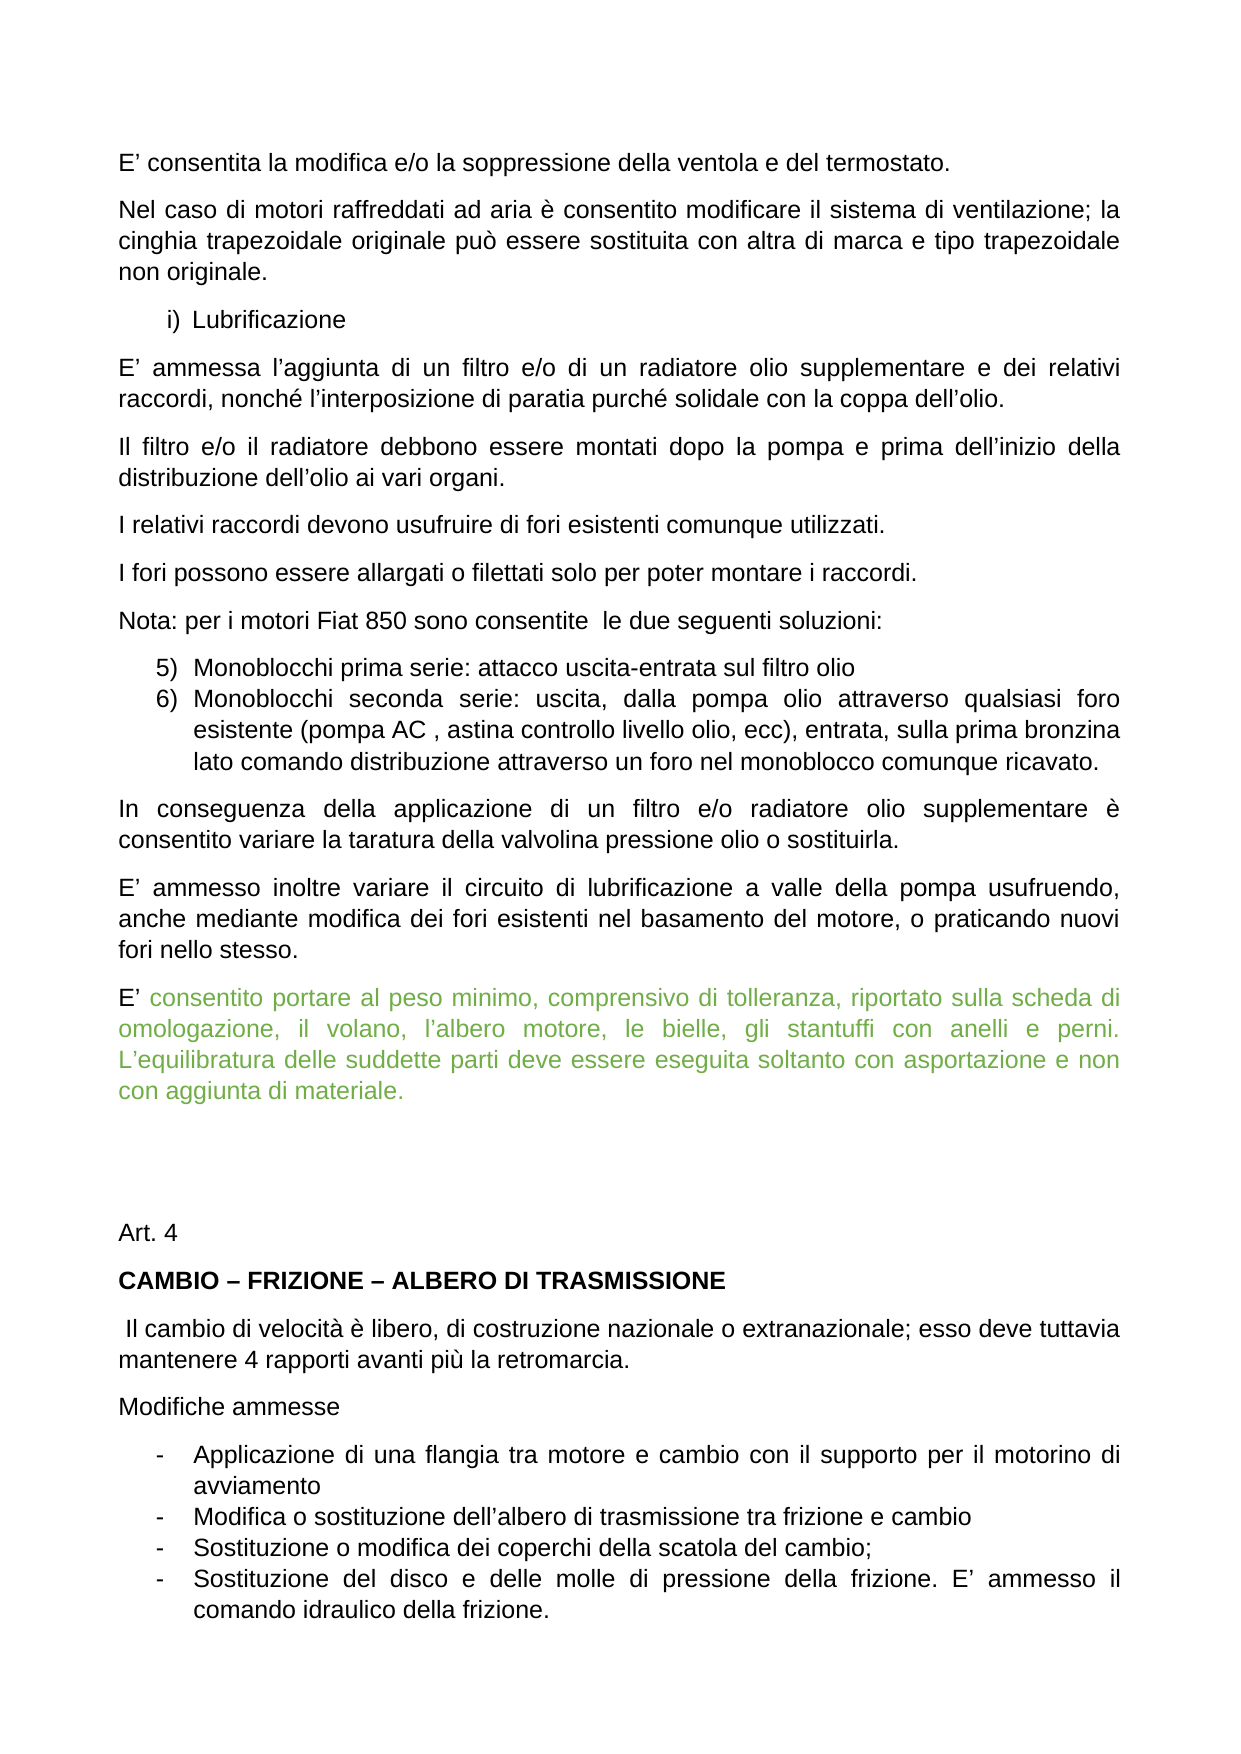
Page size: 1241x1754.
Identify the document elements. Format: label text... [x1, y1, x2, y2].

text Art. 4 [118, 1218, 1122, 1247]
text Nota: per i motori Fiat 850 sono consentite le due seguenti soluzioni: [118, 606, 1122, 634]
list Monoblocchi seconda serie: uscita, dalla pompa olio attraverso qualsiasi foro esistente (pompa AC , astina controllo livello olio, ecc), entrata, sulla prima bronzina lato comando distribuzione attraverso un foro nel monoblocco comunque ricavato. [156, 684, 1122, 775]
text Modifiche ammesse [118, 1392, 1122, 1421]
list Monoblocchi prima serie: attacco uscita-entrata sul filtro olio [156, 653, 1122, 682]
text i) Lubrificazione [118, 305, 1122, 334]
text I fori possono essere allargati o filettati solo per poter montare i raccordi. [118, 558, 1122, 587]
text E’ consentita la modifica e/o la soppressione della ventola e del termostato. [118, 148, 1122, 176]
text CAMBIO – FRIZIONE – ALBERO DI TRASMISSIONE [118, 1266, 1122, 1295]
list Applicazione di una flangia tra motore e cambio con il supporto per il motorino di avviamento [156, 1440, 1122, 1500]
text E’ ammessa l’aggiunta di un filtro e/o di un radiatore olio supplementare e dei relativi raccordi, nonché l’interposizione di paratia purché solidale con la coppa dell’olio. [118, 353, 1122, 413]
list Sostituzione del disco e delle molle di pressione della frizione. E’ ammesso il comando idraulico della frizione. [156, 1564, 1122, 1624]
text Nel caso di motori raffreddati ad aria è consentito modificare il sistema di ventilazione; la cinghia trapezoidale originale può essere sostituita con altra di marca e tipo trapezoidale non originale. [118, 195, 1122, 286]
text E’ consentito portare al peso minimo, comprensivo di tolleranza, riportato sulla scheda di omologazione, il volano, l’albero motore, le bielle, gli stantuffi con anelli e perni. L’equilibratura delle suddette parti deve essere eseguita soltanto con asportazione e non con aggiunta di materiale. [118, 983, 1122, 1105]
list Modifica o sostituzione dell’albero di trasmissione tra frizione e cambio [156, 1502, 1122, 1531]
text In conseguenza della applicazione di un filtro e/o radiatore olio supplementare è consentito variare la taratura della valvolina pressione olio o sostituirla. [118, 794, 1122, 854]
list Sostituzione o modifica dei coperchi della scatola del cambio; [156, 1533, 1122, 1562]
text Il filtro e/o il radiatore debbono essere montati dopo la pompa e prima dell’inizio della distribuzione dell’olio ai vari organi. [118, 432, 1122, 491]
text E’ ammesso inoltre variare il circuito di lubrificazione a valle della pompa usufruendo, anche mediante modifica dei fori esistenti nel basamento del motore, o praticando nuovi fori nello stesso. [118, 873, 1122, 964]
text I relativi raccordi devono usufruire di fori esistenti comunque utilizzati. [118, 510, 1122, 539]
text Il cambio di velocità è libero, di costruzione nazionale o extranazionale; esso deve tuttavia mantenere 4 rapporti avanti più la retromarcia. [118, 1314, 1122, 1373]
